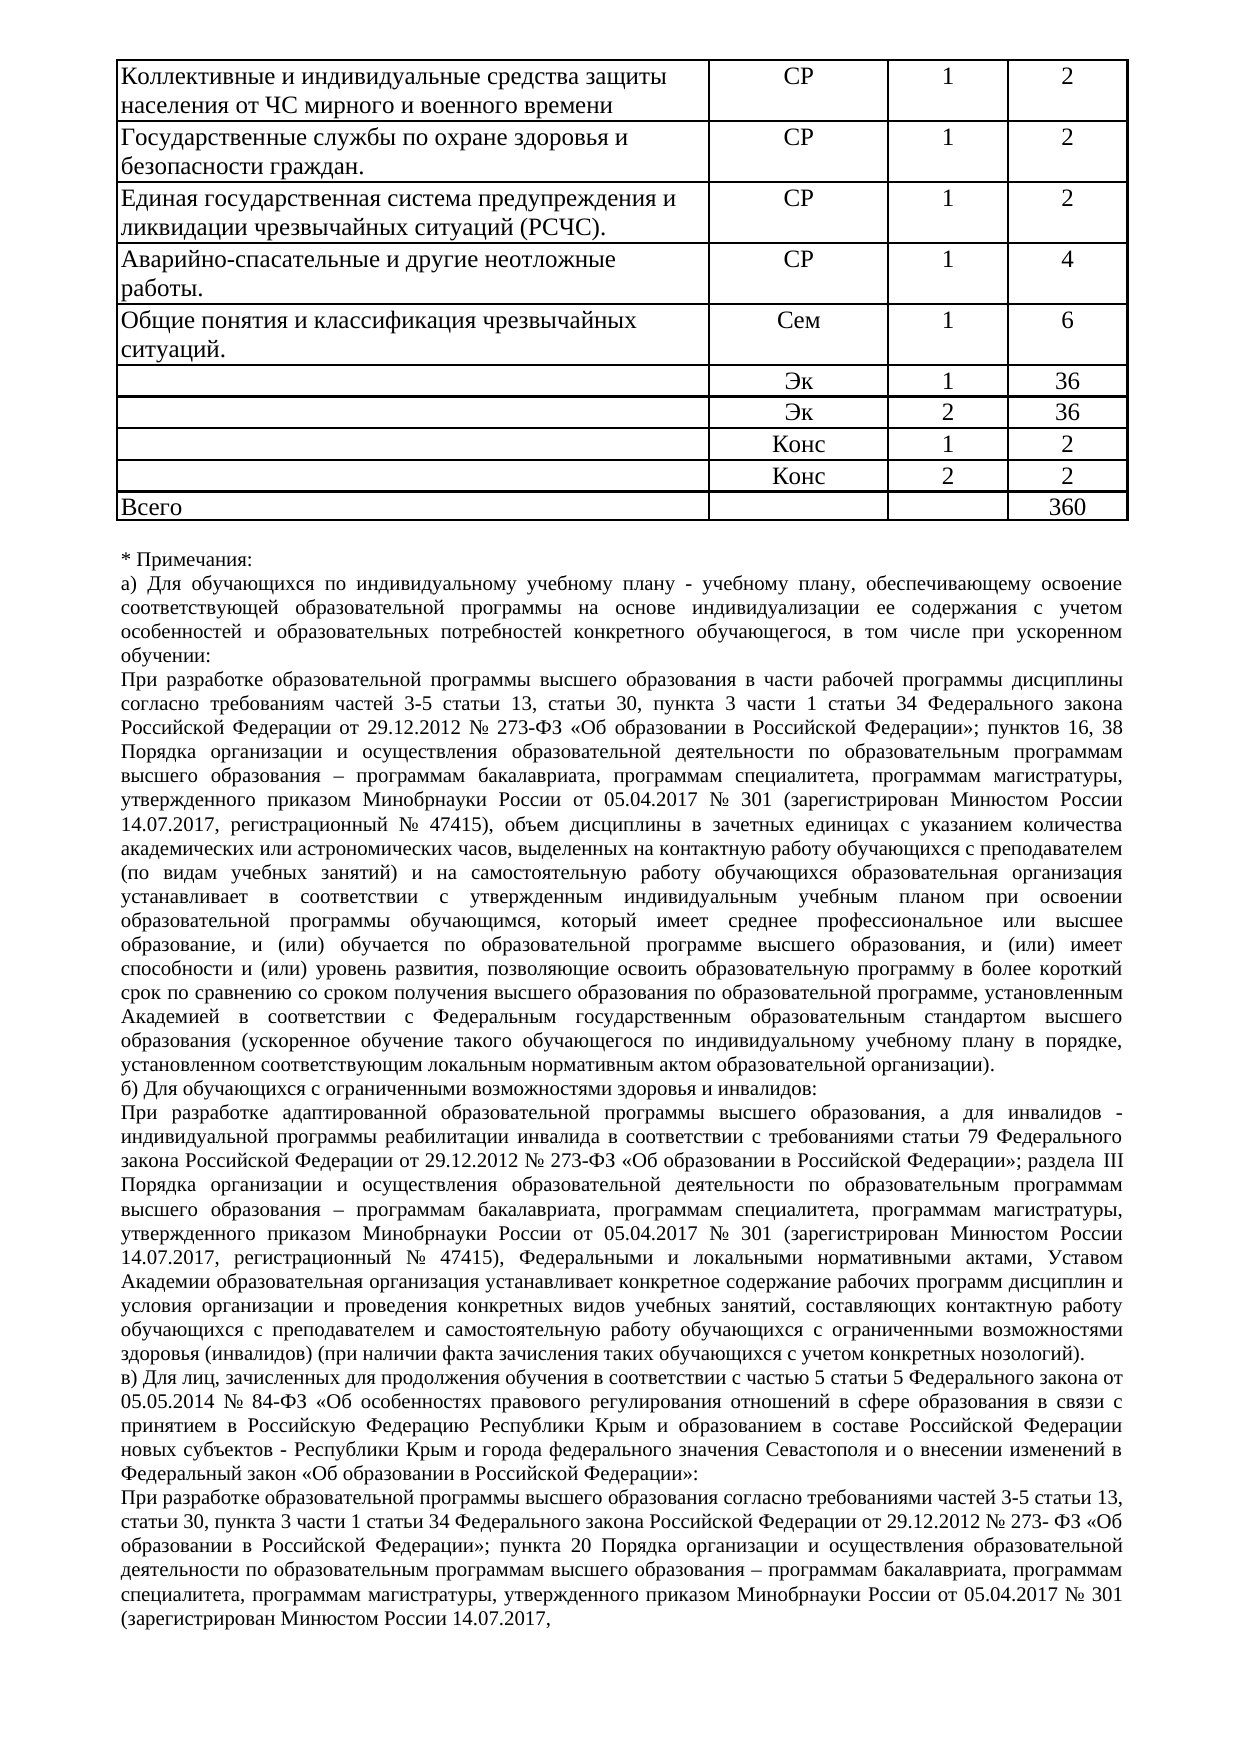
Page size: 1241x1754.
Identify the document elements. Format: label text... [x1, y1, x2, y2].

table_cell 6 [1009, 305, 1126, 364]
table_cell [710, 493, 887, 519]
table_cell Сем [710, 305, 887, 364]
table_cell Конс [710, 429, 887, 459]
table_cell 2 [1009, 429, 1126, 459]
table_cell [889, 493, 1007, 519]
table_cell Конс [710, 461, 887, 490]
table_cell 1 [889, 429, 1007, 459]
table_cell 2 [1009, 461, 1126, 490]
table_cell Общие понятия и классификация чрезвычайных ситуаций. [118, 305, 708, 364]
table_cell Эк [710, 398, 887, 427]
table_cell [118, 398, 708, 427]
table_header СР [710, 61, 887, 120]
table_cell [118, 429, 708, 459]
table_header 1 [889, 61, 1007, 120]
table_cell 2 [889, 398, 1007, 427]
table_cell [118, 461, 708, 490]
table_cell 36 [1009, 366, 1126, 395]
table_cell 1 [889, 122, 1007, 181]
table_cell Всего [118, 493, 708, 519]
table_header Коллективные и индивидуальные средства защиты населения от ЧС мирного и военного времени [118, 61, 708, 120]
table_cell 360 [1009, 493, 1126, 519]
table_cell Аварийно-спасательные и другие неотложные работы. [118, 244, 708, 303]
table_cell 36 [1009, 398, 1126, 427]
table_cell 1 [889, 244, 1007, 303]
table_cell 2 [1009, 183, 1126, 242]
table_cell 2 [889, 461, 1007, 490]
table_cell 1 [889, 183, 1007, 242]
table_cell Единая государственная система предупреждения и ликвидации чрезвычайных ситуаций (РСЧС). [118, 183, 708, 242]
table_cell [118, 366, 708, 395]
table_cell Эк [710, 366, 887, 395]
table_cell 1 [889, 305, 1007, 364]
table_cell СР [710, 244, 887, 303]
table_cell 1 [889, 366, 1007, 395]
table_cell СР [710, 122, 887, 181]
table_cell 4 [1009, 244, 1126, 303]
table_cell * Примечания: а) Для обучающихся по индивидуальному учебному плану - учебному плану, обеспечивающему освоение соответствующей образовательной программы на основе индивидуализации ее содержания с учетом особенностей и образовательных потребностей конкретного обучающегося, в том числе при ускоренном обучении: При разработке образовательной программы высшего образования в части рабочей программы дисциплины согласно требованиям частей 3-5 статьи 13, статьи 30, пункта 3 части 1 статьи 34 Федерального закона Российской Федерации от 29.12.2012 № 273-ФЗ «Об образовании в Российской Федерации»; пунктов 16, 38 Порядка организации и осуществления образовательной деятельности по образовательным программам высшего образования – программам бакалавриата, программам специалитета, программам магистратуры, утвержденного приказом Минобрнауки России от 05.04.2017 № 301 (зарегистрирован Минюстом России 14.07.2017, регистрационный № 47415), объем дисциплины в зачетных единицах с указанием количества академических или астрономических часов, выделенных на контактную работу обучающихся с преподавателем (по видам учебных занятий) и на самостоятельную работу обучающихся образовательная организация устанавливает в соответствии с утвержденным индивидуальным учебным планом при освоении образовательной программы обучающимся, который имеет среднее профессиональное или высшее образование, и (или) обучается по образовательной программе высшего образования, и (или) имеет способности и (или) уровень развития, позволяющие освоить образовательную программу в более короткий срок по сравнению со сроком получения высшего образования по образовательной программе, установленным Академией в соответствии с Федеральным государственным образовательным стандартом высшего образования (ускоренное обучение такого обучающегося по индивидуальному учебному плану в порядке, установленном соответствующим локальным нормативным актом образовательной организации). б) Для обучающихся с ограниченными возможностями здоровья и инвалидов: При разработке адаптированной образовательной программы высшего образования, а для инвалидов - индивидуальной программы реабилитации инвалида в соответствии с требованиями статьи 79 Федерального закона Российской Федерации от 29.12.2012 № 273-ФЗ «Об образовании в Российской Федерации»; раздела III Порядка организации и осуществления образовательной деятельности по образовательным программам высшего образования – программам бакалавриата, программам специалитета, программам магистратуры, утвержденного приказом Минобрнауки России от 05.04.2017 № 301 (зарегистрирован Минюстом России 14.07.2017, регистрационный № 47415), Федеральными и локальными нормативными актами, Уставом Академии образовательная организация устанавливает конкретное содержание рабочих программ дисциплин и условия организации и проведения конкретных видов учебных занятий, составляющих контактную работу обучающихся с преподавателем и самостоятельную работу обучающихся с ограниченными возможностями здоровья (инвалидов) (при наличии факта зачисления таких обучающихся с учетом конкретных нозологий). в) Для лиц, зачисленных для продолжения обучения в соответствии с частью 5 статьи 5 Федерального закона от 05.05.2014 № 84-ФЗ «Об особенностях правового регулирования отношений в сфере образования в связи с принятием в Российскую Федерацию Республики Крым и образованием в составе Российской Федерации новых субъектов - Республики Крым и города федерального значения Севастополя и о внесении изменений в Федеральный закон «Об образовании в Российской Федерации»: При разработке образовательной программы высшего образования согласно требованиями частей 3-5 статьи 13, статьи 30, пункта 3 части 1 статьи 34 Федерального закона Российской Федерации от 29.12.2012 № 273- ФЗ «Об образовании в Российской Федерации»; пункта 20 Порядка организации и осуществления образовательной деятельности по образовательным программам высшего образования – программам бакалавриата, программам специалитета, программам магистратуры, утвержденного приказом Минобрнауки России от 05.04.2017 № 301 (зарегистрирован Минюстом России 14.07.2017, [117, 521, 1127, 1662]
table_cell СР [710, 183, 887, 242]
table_cell Государственные службы по охране здоровья и безопасности граждан. [118, 122, 708, 181]
table_cell 2 [1009, 122, 1126, 181]
table_header 2 [1009, 61, 1126, 120]
